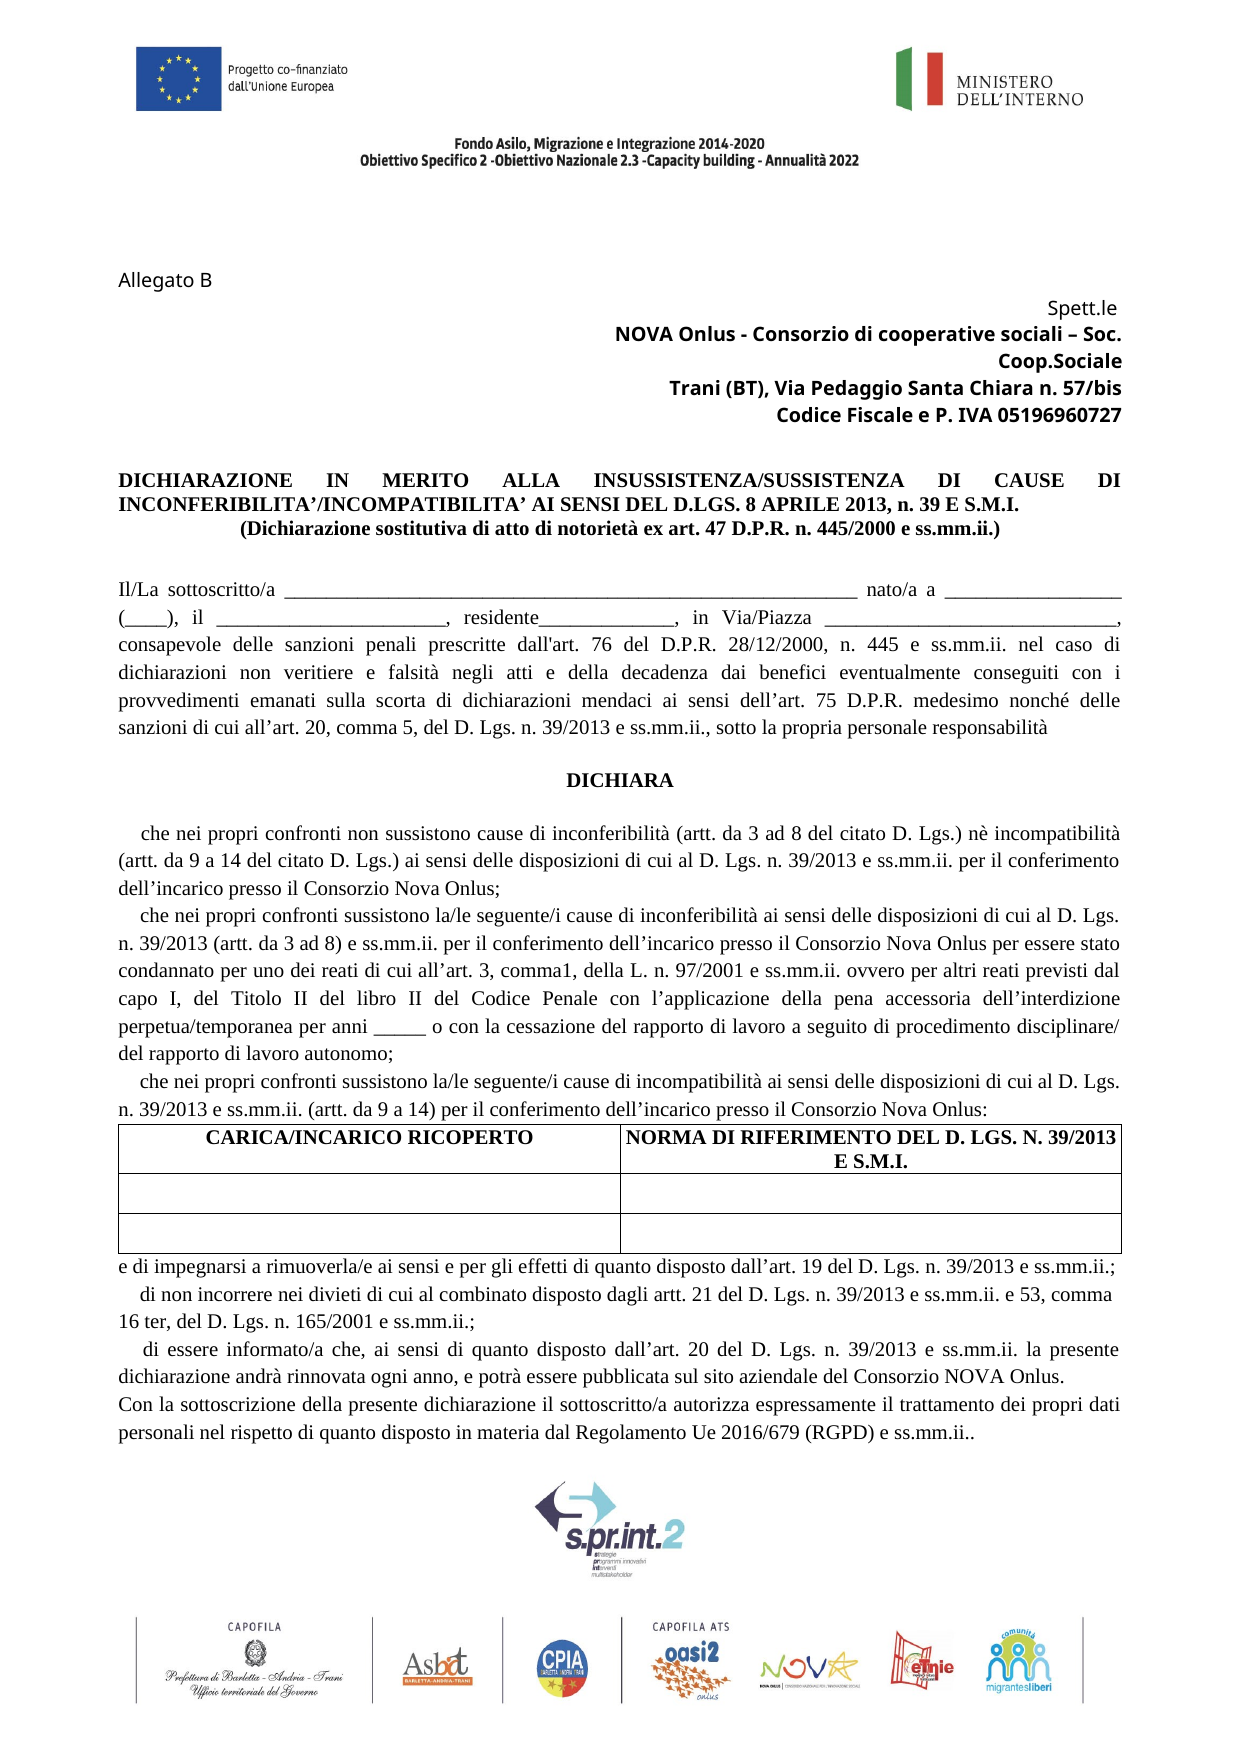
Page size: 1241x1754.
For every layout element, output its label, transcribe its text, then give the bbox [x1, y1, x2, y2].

text Codice Fiscale e P. IVA 05196960727 [605, 402, 1122, 429]
text che nei propri confronti sussistono la/le seguente/i cause di incompatibilità ai sensi delle disposizioni di cui al D. Lgs. n. 39/2013 e ss.mm.ii. (artt. da 9 a 14) per il conferimento dell’incarico presso il Consorzio Nova Onlus: [118, 1069, 1122, 1121]
table_cell [621, 1174, 1121, 1213]
table_cell [621, 1214, 1121, 1253]
table_cell [119, 1174, 620, 1213]
text di non incorrere nei divieti di cui al combinato disposto dagli artt. 21 del D. Lgs. n. 39/2013 e ss.mm.ii. e 53, comma 16 ter, del D. Lgs. n. 165/2001 e ss.mm.ii.; [118, 1282, 1122, 1333]
text DICHIARA [118, 768, 1122, 792]
text Allegato B [118, 267, 1122, 294]
text che nei propri confronti non sussistono cause di inconferibilità (artt. da 3 ad 8 del citato D. Lgs.) nè incompatibilità (artt. da 9 a 14 del citato D. Lgs.) ai sensi delle disposizioni di cui al D. Lgs. n. 39/2013 e ss.mm.ii. per il conferimento dell’incarico presso il Consorzio Nova Onlus; [118, 820, 1122, 900]
text che nei propri confronti sussistono la/le seguente/i cause di inconferibilità ai sensi delle disposizioni di cui al D. Lgs. n. 39/2013 (artt. da 3 ad 8) e ss.mm.ii. per il conferimento dell’incarico presso il Consorzio Nova Onlus per essere stato condannato per uno dei reati di cui all’art. 3, comma1, della L. n. 97/2001 e ss.mm.ii. ovvero per altri reati previsti dal capo I, del Titolo II del libro II del Codice Penale con l’applicazione della pena accessoria dell’interdizione perpetua/temporanea per anni _____ o con la cessazione del rapporto di lavoro a seguito di procedimento disciplinare/ del rapporto di lavoro autonomo; [118, 903, 1122, 1065]
text Il/La sottoscritto/a _______________________________________________________ nato/a a _________________ (____), il ______________________, residente_____________, in Via/Piazza ____________________________, consapevole delle sanzioni penali prescritte dall'art. 76 del D.P.R. 28/12/2000, n. 445 e ss.mm.ii. nel caso di dichiarazioni non veritiere e falsità negli atti e della decadenza dai benefici eventualmente conseguiti con i provvedimenti emanati sulla scorta di dichiarazioni mendaci ai sensi dell’art. 75 D.P.R. medesimo nonché delle sanzioni di cui all’art. 20, comma 5, del D. Lgs. n. 39/2013 e ss.mm.ii., sotto la propria personale responsabilità [118, 577, 1122, 739]
text (Dichiarazione sostitutiva di atto di notorietà ex art. 47 D.P.R. n. 445/2000 e ss.mm.ii.) [118, 516, 1122, 540]
picture [57, 0, 1163, 1743]
text Spett.le [1047, 294, 1122, 321]
table_cell [119, 1214, 620, 1253]
table_header CARICA/INCARICO RICOPERTO [119, 1125, 620, 1173]
text Trani (BT), Via Pedaggio Santa Chiara n. 57/bis [605, 375, 1122, 402]
text Con la sottoscrizione della presente dichiarazione il sottoscritto/a autorizza espressamente il trattamento dei propri dati personali nel rispetto di quanto disposto in materia dal Regolamento Ue 2016/679 (RGPD) e ss.mm.ii.. [118, 1392, 1122, 1444]
table_header NORMA DI RIFERIMENTO DEL D. LGS. N. 39/2013 E S.M.I. [621, 1125, 1121, 1173]
text DICHIARAZIONE IN MERITO ALLA INSUSSISTENZA/SUSSISTENZA DI CAUSE DI INCONFERIBILITA’/INCOMPATIBILITA’ AI SENSI DEL D.LGS. 8 APRILE 2013, n. 39 E S.M.I. [118, 467, 1122, 516]
text e di impegnarsi a rimuoverla/e ai sensi e per gli effetti di quanto disposto dall’art. 19 del D. Lgs. n. 39/2013 e ss.mm.ii.; [118, 1254, 1122, 1278]
text di essere informato/a che, ai sensi di quanto disposto dall’art. 20 del D. Lgs. n. 39/2013 e ss.mm.ii. la presente dichiarazione andrà rinnovata ogni anno, e potrà essere pubblicata sul sito aziendale del Consorzio NOVA Onlus. [118, 1337, 1122, 1388]
text NOVA Onlus - Consorzio di cooperative sociali – Soc. Coop.Sociale [487, 321, 1122, 375]
